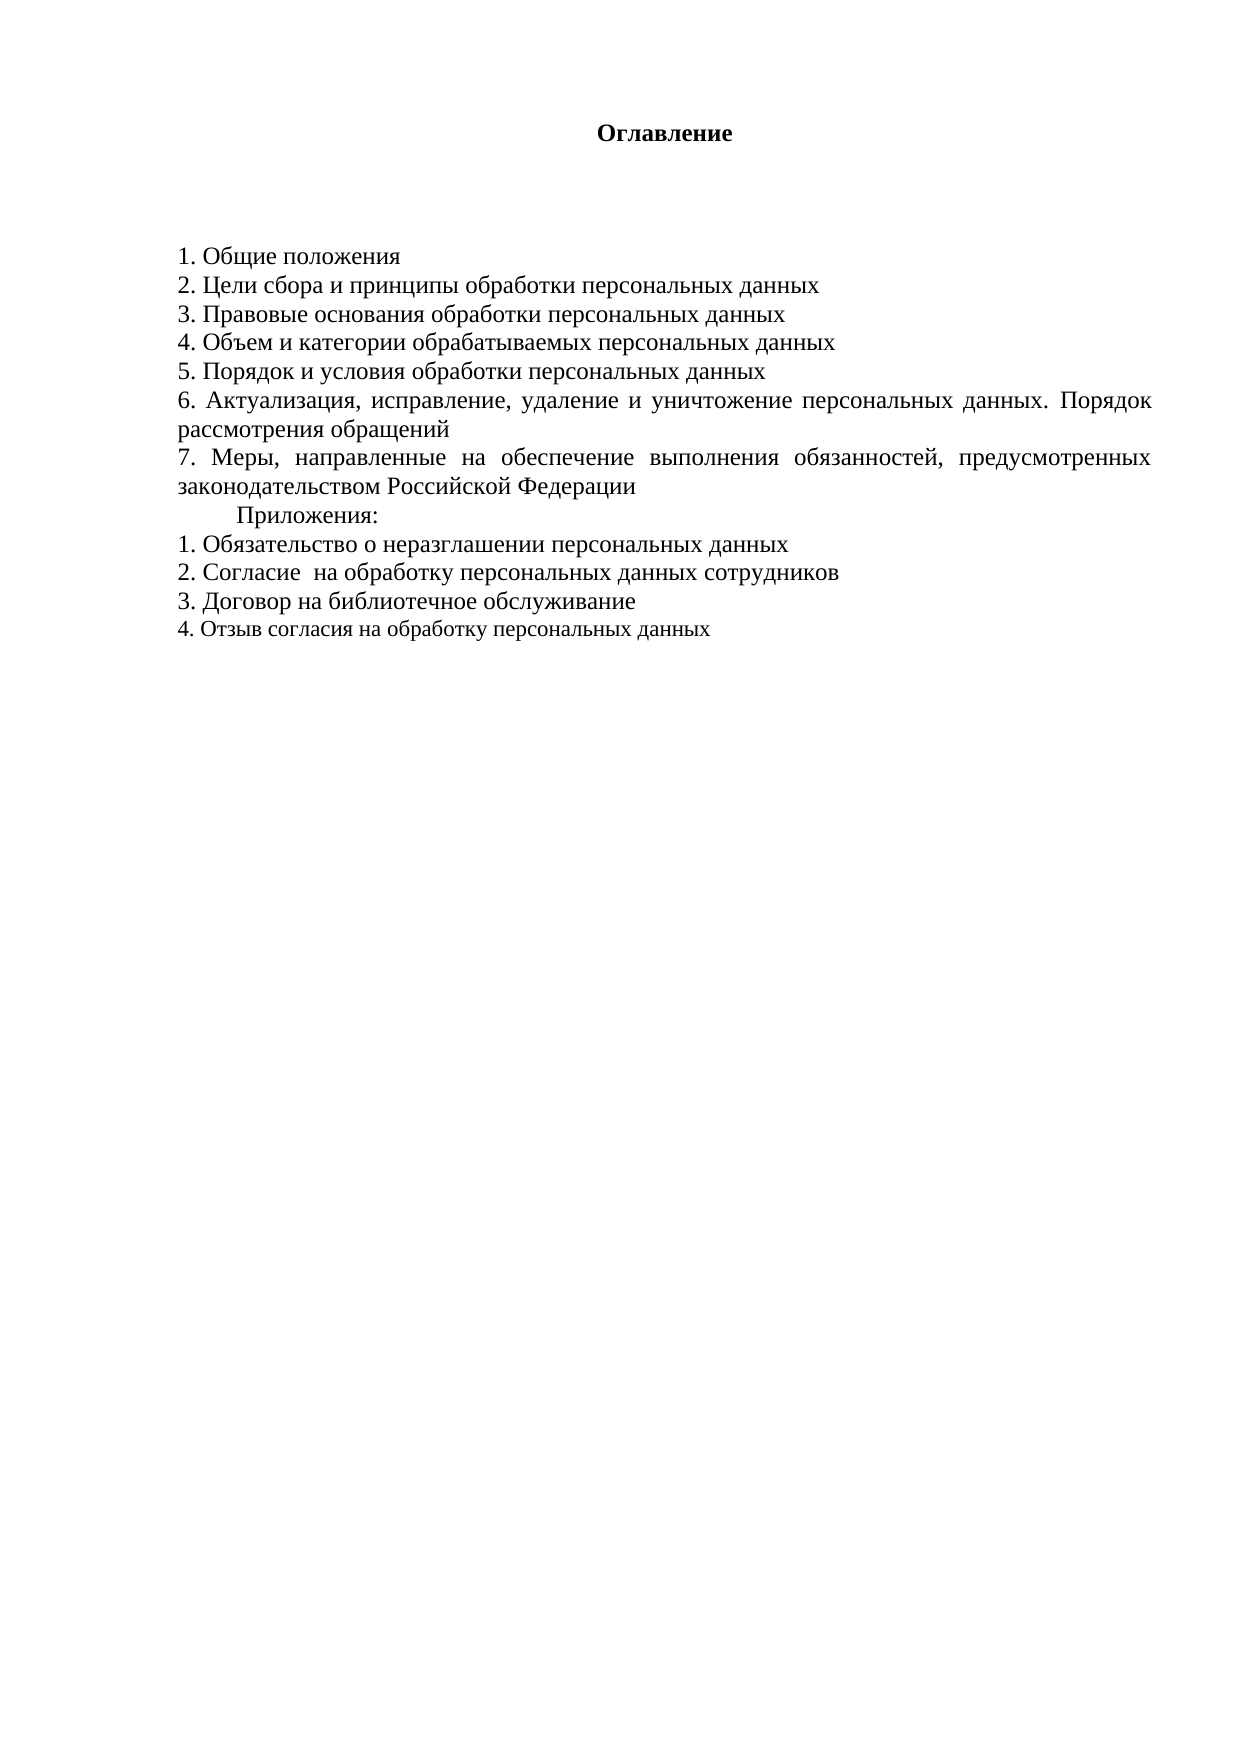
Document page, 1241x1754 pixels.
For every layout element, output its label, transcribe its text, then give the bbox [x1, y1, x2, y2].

text Приложения: [177, 500, 1152, 529]
text Оглавление [177, 118, 1152, 147]
text 1. Обязательство о неразглашении персональных данных [177, 529, 1152, 557]
text 6. Актуализация, исправление, удаление и уничтожение персональных данных. Порядок рассмотрения обращений [177, 385, 1152, 442]
text 7. Меры, направленные на обеспечение выполнения обязанностей, предусмотренных законодательством Российской Федерации [177, 442, 1152, 500]
text 4. Отзыв согласия на обработку персональных данных [177, 615, 1152, 641]
text 1. Общие положения [177, 241, 1152, 270]
text 3. Договор на библиотечное обслуживание [177, 586, 1152, 615]
text 2. Согласие на обработку персональных данных сотрудников [177, 557, 1152, 586]
text 4. Объем и категории обрабатываемых персональных данных [177, 327, 1152, 356]
text 3. Правовые основания обработки персональных данных [177, 299, 1152, 327]
text 5. Порядок и условия обработки персональных данных [177, 356, 1152, 385]
text 2. Цели сбора и принципы обработки персональных данных [177, 270, 1152, 299]
